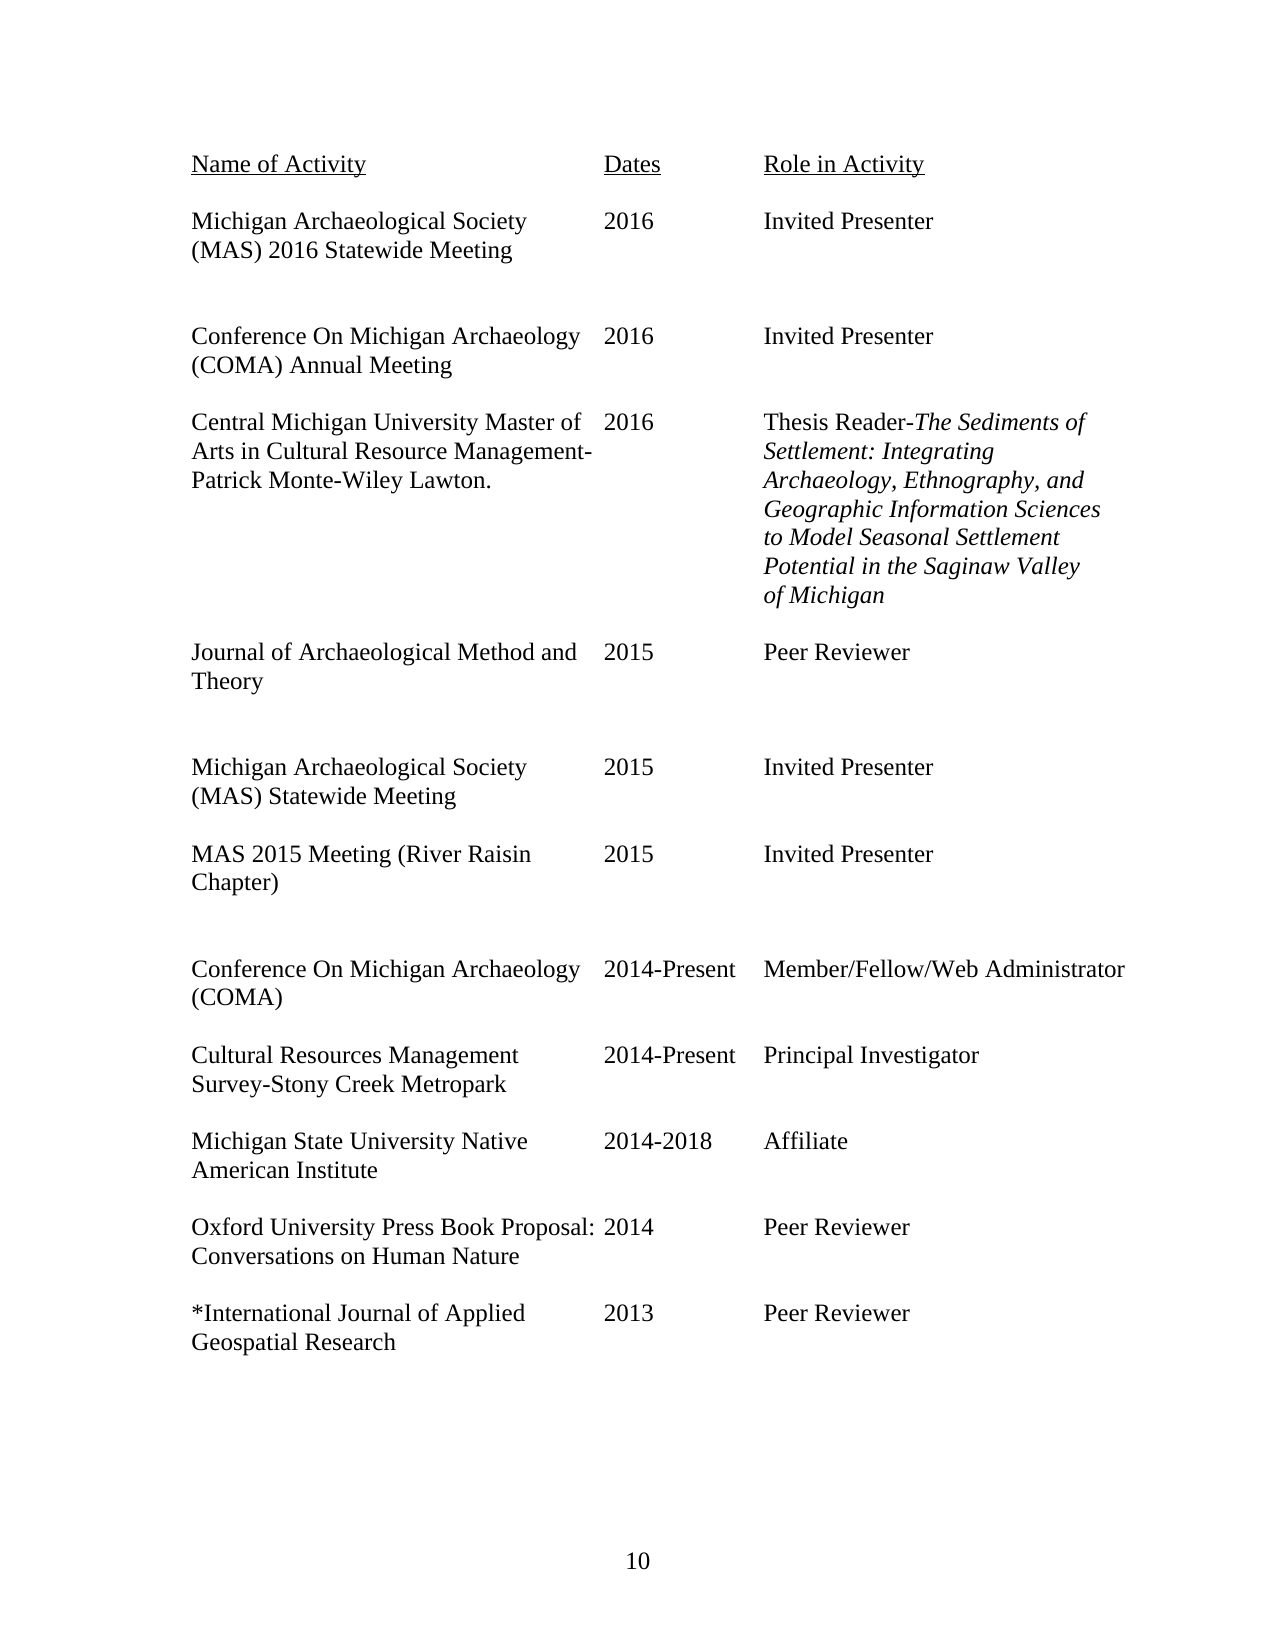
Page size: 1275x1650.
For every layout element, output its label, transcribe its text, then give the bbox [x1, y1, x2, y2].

table_cell Invited Presenter [749, 825, 1146, 925]
table_cell 2014-2018 [599, 1112, 749, 1198]
table_cell Michigan Archaeological Society (MAS) 2016 Statewide Meeting [170, 193, 599, 293]
table_cell Peer Reviewer [749, 1285, 1146, 1356]
table_cell Oxford University Press Book Proposal: Conversations on Human Nature [170, 1199, 599, 1284]
table_cell MAS 2015 Meeting (River Raisin Chapter) [170, 825, 599, 925]
table_cell Peer Reviewer [749, 624, 1146, 724]
table_cell Affiliate [749, 1112, 1146, 1198]
table_header Dates [599, 150, 749, 192]
table_cell Peer Reviewer [749, 1199, 1146, 1284]
table_header Role in Activity [749, 150, 1146, 192]
table_cell Invited Presenter [749, 293, 1146, 393]
table_cell 2016 [599, 193, 749, 293]
table_cell 2016 [599, 394, 749, 623]
table_cell 2015 [599, 825, 749, 925]
table_cell 2016 [599, 293, 749, 393]
table_cell Invited Presenter [749, 724, 1146, 825]
table_cell 2014-Present [599, 925, 749, 1026]
table_cell Michigan Archaeological Society (MAS) Statewide Meeting [170, 724, 599, 825]
table_cell *International Journal of Applied Geospatial Research [170, 1285, 599, 1356]
table_cell 2015 [599, 724, 749, 825]
table_cell Member/Fellow/Web Administrator [749, 925, 1146, 1026]
table_cell Michigan State University Native American Institute [170, 1112, 599, 1198]
table_cell 2014 [599, 1199, 749, 1284]
table_cell 2015 [599, 624, 749, 724]
table_cell Cultural Resources Management Survey-Stony Creek Metropark [170, 1026, 599, 1112]
table_cell Principal Investigator [749, 1026, 1146, 1112]
table_cell Conference On Michigan Archaeology (COMA) [170, 925, 599, 1026]
table_cell Central Michigan University Master of Arts in Cultural Resource Management- Patrick Monte-Wiley Lawton. [170, 394, 599, 623]
table_header Name of Activity [170, 150, 599, 192]
table_cell Invited Presenter [749, 193, 1146, 293]
table_cell 2014-Present [599, 1026, 749, 1112]
table_cell 2013 [599, 1285, 749, 1356]
table_cell Journal of Archaeological Method and Theory [170, 624, 599, 724]
table_cell Conference On Michigan Archaeology (COMA) Annual Meeting [170, 293, 599, 393]
table_cell Thesis Reader-The Sediments of Settlement: Integrating Archaeology, Ethnography, and Geographic Information Sciences to Model Seasonal Settlement Potential in the Saginaw Valley of Michigan [749, 394, 1146, 623]
